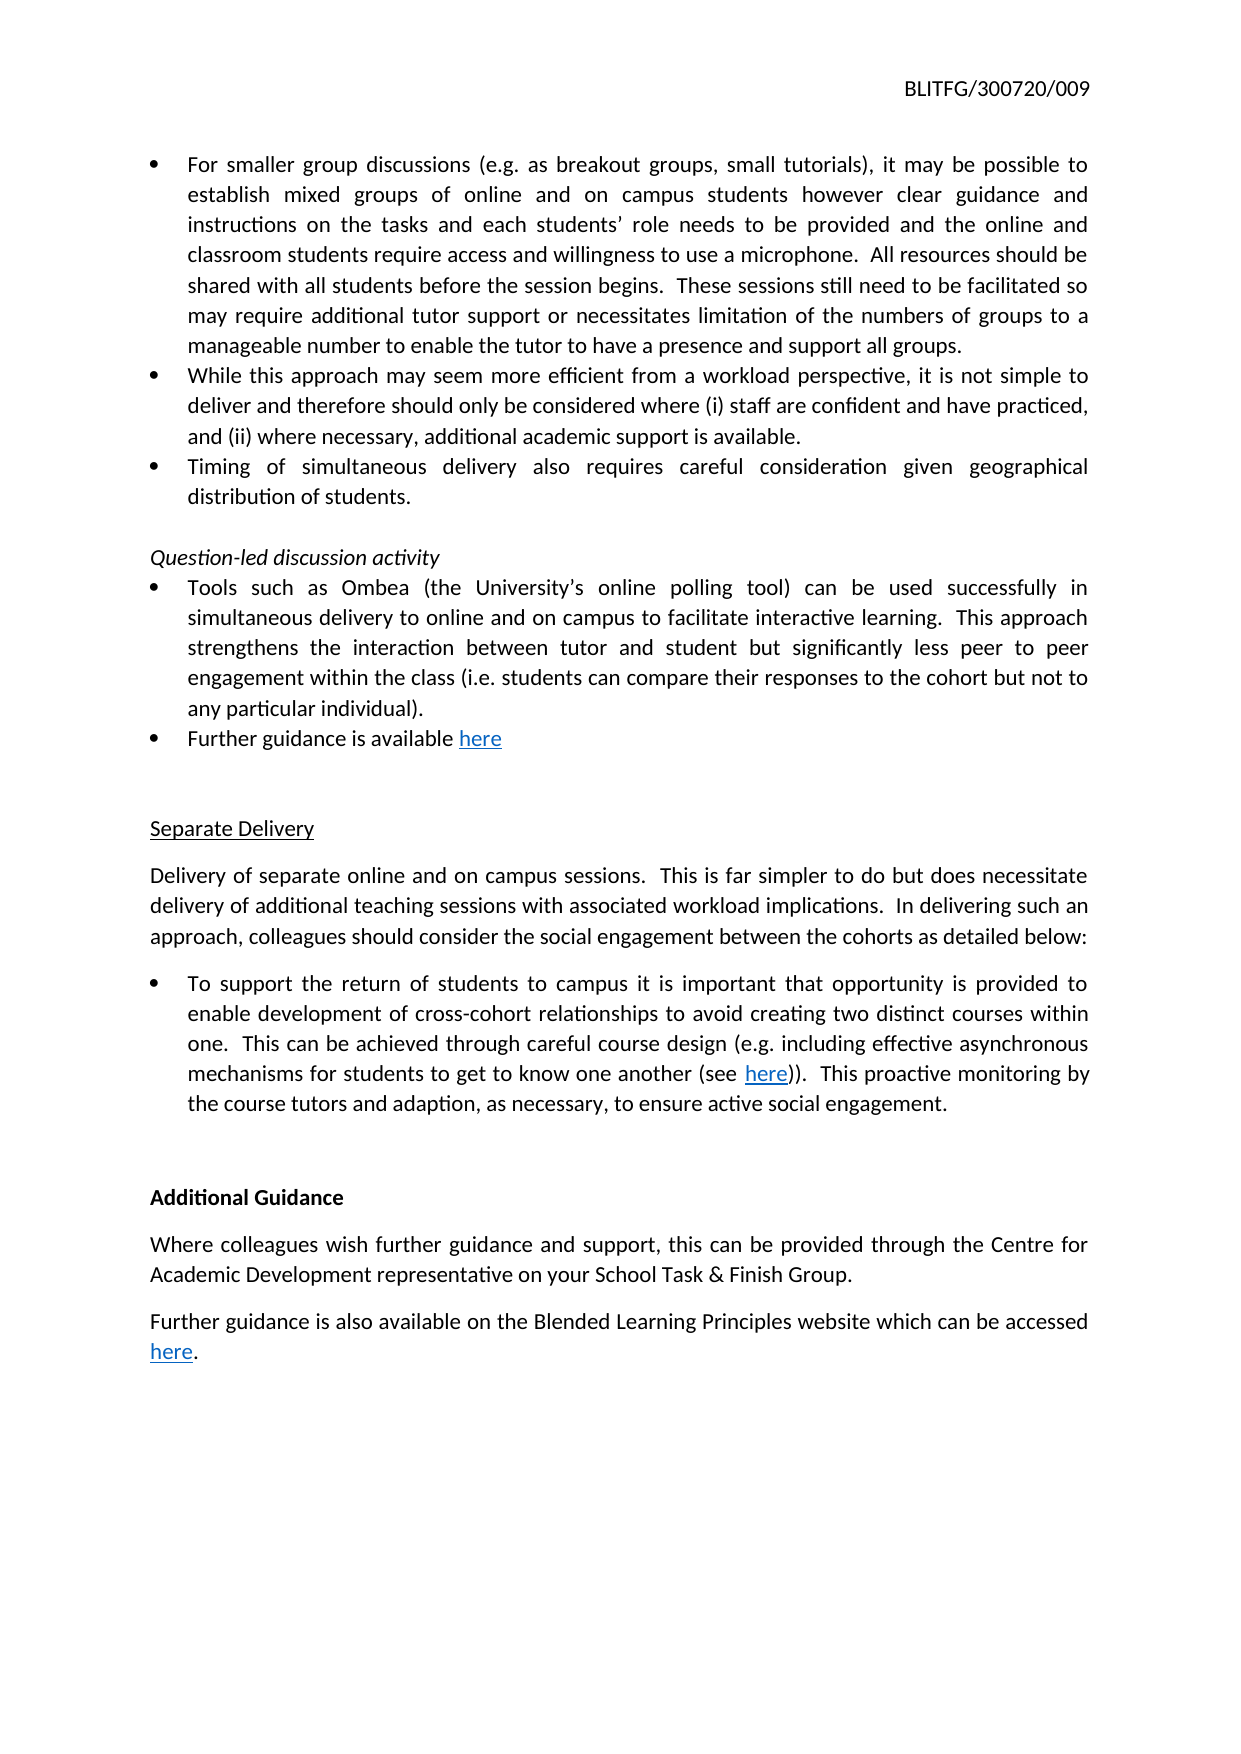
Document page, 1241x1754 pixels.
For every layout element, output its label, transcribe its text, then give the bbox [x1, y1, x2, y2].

text Further guidance is also available on the Blended Learning Principles website which can be accessed here. [150, 1307, 1090, 1366]
list To support the return of students to campus it is important that opportunity is provided to enable development of cross-cohort relationships to avoid creating two distinct courses within one. This can be achieved through careful course design (e.g. including effective asynchronous mechanisms for students to get to know one another (see here)). This proactive monitoring by the course tutors and adaption, as necessary, to ensure active social engagement. [150, 969, 1090, 1118]
list Timing of simultaneous delivery also requires careful consideration given geographical distribution of students. [150, 452, 1090, 510]
list Tools such as Ombea (the University’s online polling tool) can be used successfully in simultaneous delivery to online and on campus to facilitate interactive learning. This approach strengthens the interaction between tutor and student but significantly less peer to peer engagement within the class (i.e. students can compare their responses to the cohort but not to any particular individual). [150, 573, 1090, 722]
list Separate Delivery [150, 814, 1090, 843]
list While this approach may seem more efficient from a workload perspective, it is not simple to deliver and therefore should only be considered where (i) staff are confident and have practiced, and (ii) where necessary, additional academic support is available. [150, 361, 1090, 450]
text Where colleagues wish further guidance and support, this can be provided through the Centre for Academic Development representative on your School Task & Finish Group. [150, 1230, 1090, 1288]
list Question-led discussion activity [150, 543, 1090, 571]
text Delivery of separate online and on campus sessions. This is far simpler to do but does necessitate delivery of additional teaching sessions with associated workload implications. In delivering such an approach, colleagues should consider the social engagement between the cohorts as detailed below: [150, 861, 1090, 950]
list For smaller group discussions (e.g. as breakout groups, small tutorials), it may be possible to establish mixed groups of online and on campus students however clear guidance and instructions on the tasks and each students’ role needs to be provided and the online and classroom students require access and willingness to use a microphone. All resources should be shared with all students before the session begins. These sessions still need to be facilitated so may require additional tutor support or necessitates limitation of the numbers of groups to a manageable number to enable the tutor to have a presence and support all groups. [150, 150, 1090, 359]
list Further guidance is available here [150, 724, 1090, 752]
text Additional Guidance [150, 1183, 1090, 1211]
